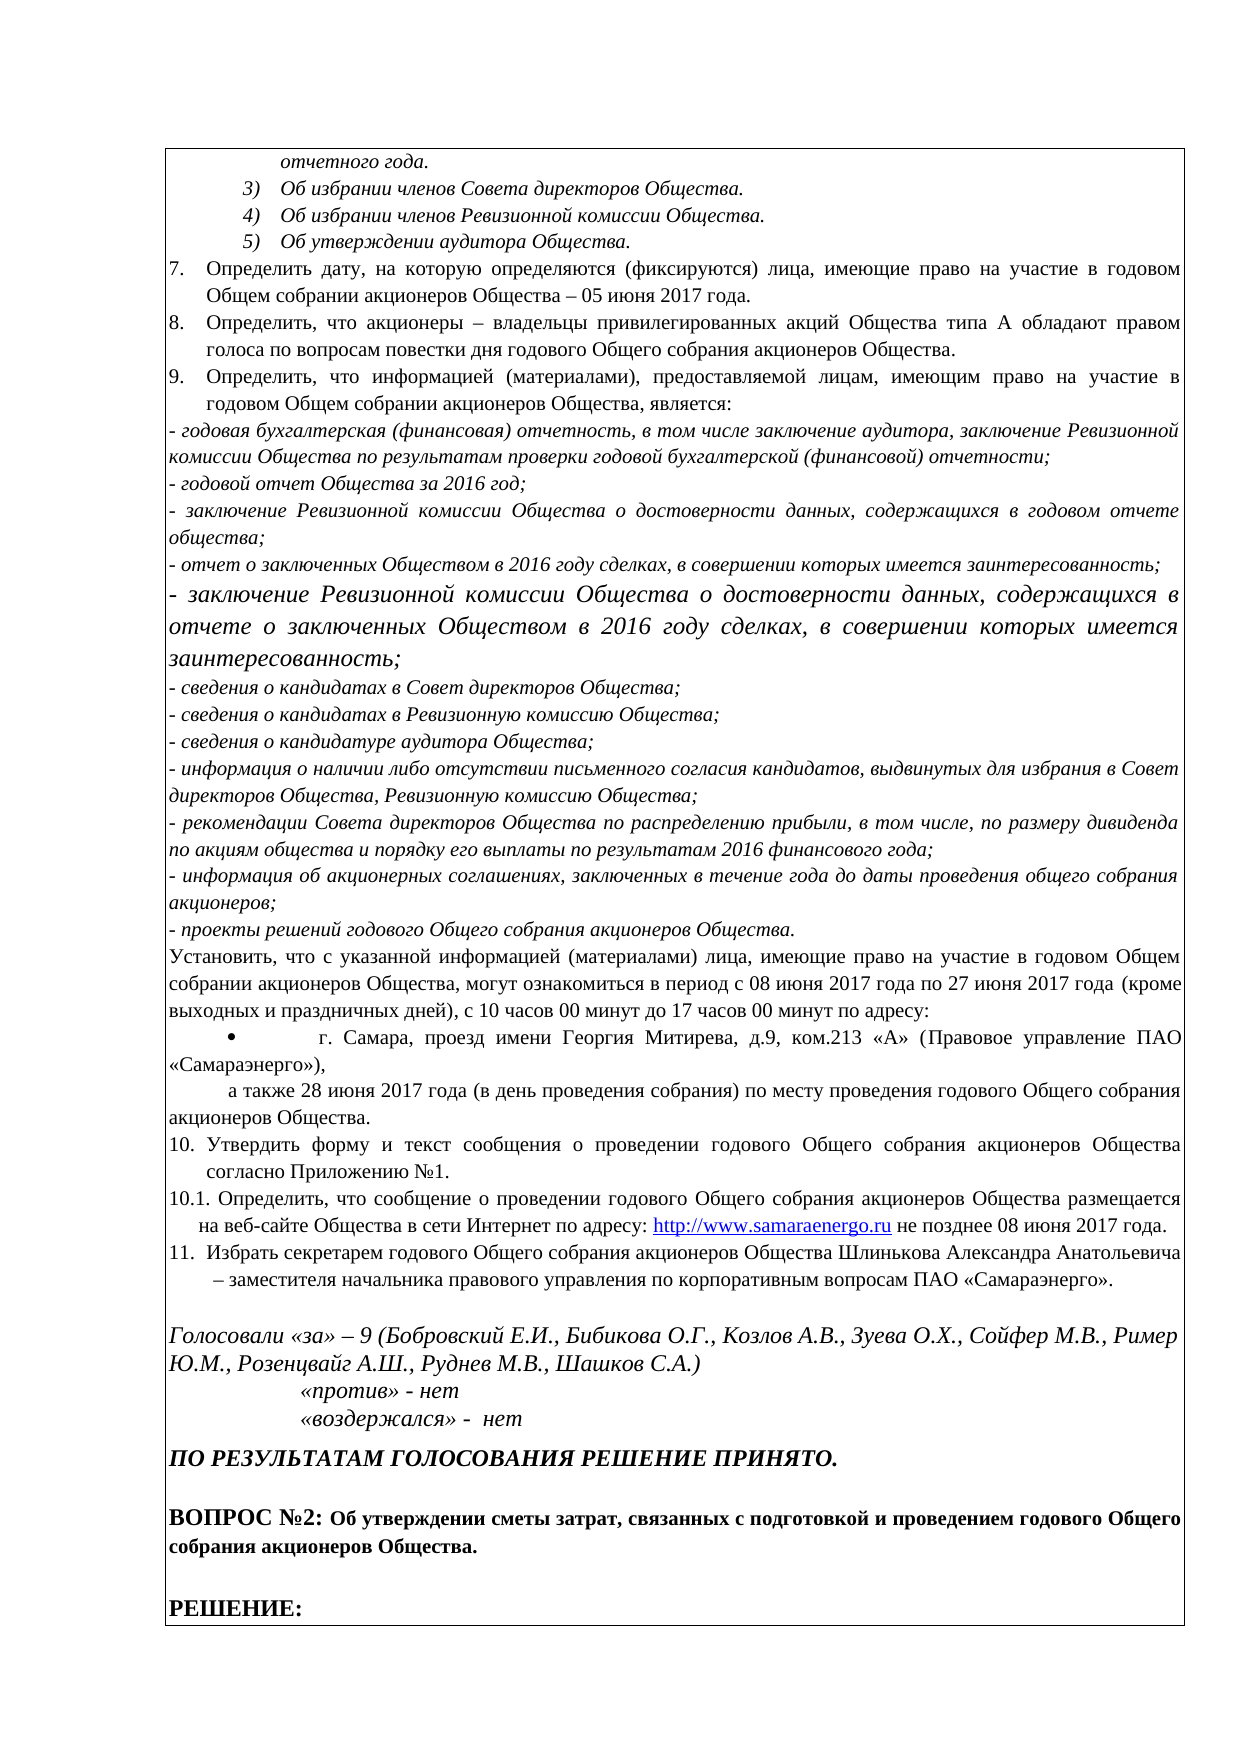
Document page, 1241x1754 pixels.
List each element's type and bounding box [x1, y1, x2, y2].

table_cell [166, 149, 1184, 1625]
